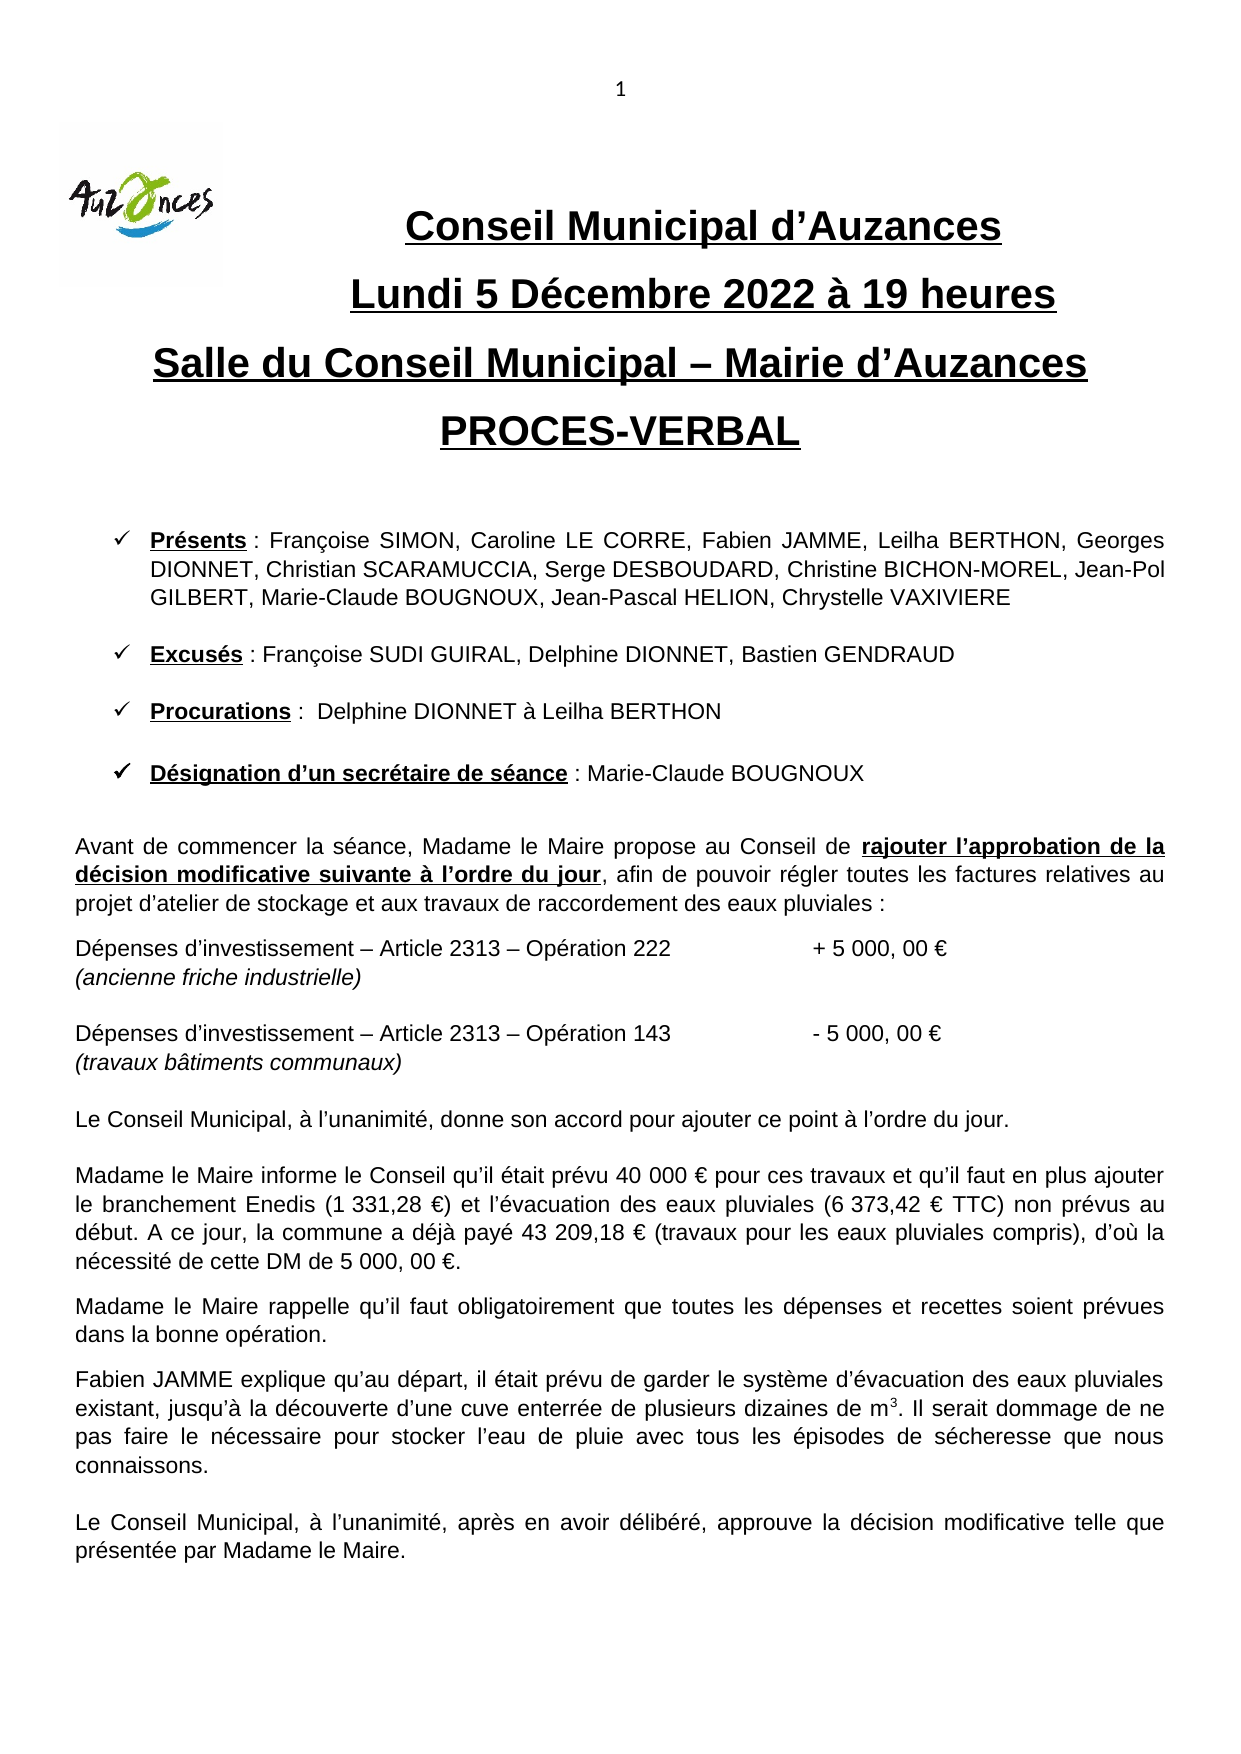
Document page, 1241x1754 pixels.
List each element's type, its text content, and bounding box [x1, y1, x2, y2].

picture [58, 122, 223, 287]
list Désignation d’un secrétaire de séance : Marie-Claude BOUGNOUX [112, 759, 1165, 786]
text Madame le Maire rappelle qu’il faut obligatoirement que toutes les dépenses et recettes soient prévues dans la bonne opération. [75, 1293, 1165, 1348]
text Dépenses d’investissement – Article 2313 – Opération 222 + 5 000, 00 € [75, 935, 1165, 961]
text Conseil Municipal d’Auzances [223, 201, 1165, 249]
text Madame le Maire informe le Conseil qu’il était prévu 40 000 € pour ces travaux et qu’il faut en plus ajouter le branchement Enedis (1 331,28 €) et l’évacuation des eaux pluviales (6 373,42 € TTC) non prévus au début. A ce jour, la commune a déjà payé 43 209,18 € (travaux pour les eaux pluviales compris), d’où la nécessité de cette DM de 5 000, 00 €. [75, 1162, 1165, 1274]
text Fabien JAMME explique qu’au départ, il était prévu de garder le système d’évacuation des eaux pluviales existant, jusqu’à la découverte d’une cuve enterrée de plusieurs dizaines de m3. Il serait dommage de ne pas faire le nécessaire pour stocker l’eau de pluie avec tous les épisodes de sécheresse que nous connaissons. [75, 1366, 1165, 1478]
list Présents : Françoise SIMON, Caroline LE CORRE, Fabien JAMME, Leilha BERTHON, Georges DIONNET, Christian SCARAMUCCIA, Serge DESBOUDARD, Christine BICHON-MOREL, Jean-Pol GILBERT, Marie-Claude BOUGNOUX, Jean-Pascal HELION, Chrystelle VAXIVIERE [112, 527, 1165, 611]
list Excusés : Françoise SUDI GUIRAL, Delphine DIONNET, Bastien GENDRAUD [112, 641, 1165, 668]
text PROCES-VERBAL [75, 406, 1165, 454]
text Le Conseil Municipal, à l’unanimité, donne son accord pour ajouter ce point à l’ordre du jour. [75, 1106, 1165, 1132]
text Le Conseil Municipal, à l’unanimité, après en avoir délibéré, approuve la décision modificative telle que présentée par Madame le Maire. [75, 1509, 1165, 1563]
text (travaux bâtiments communaux) [75, 1049, 1165, 1075]
text Avant de commencer la séance, Madame le Maire propose au Conseil de rajouter l’approbation de la décision modificative suivante à l’ordre du jour, afin de pouvoir régler toutes les factures relatives au projet d’atelier de stockage et aux travaux de raccordement des eaux pluviales : [75, 833, 1165, 916]
text Lundi 5 Décembre 2022 à 19 heures [75, 270, 1165, 318]
list Procurations : Delphine DIONNET à Leilha BERTHON [112, 698, 1165, 724]
text Salle du Conseil Municipal – Mairie d’Auzances [75, 338, 1165, 386]
text (ancienne friche industrielle) [75, 963, 1165, 990]
text Dépenses d’investissement – Article 2313 – Opération 143 - 5 000, 00 € [75, 1020, 1165, 1047]
